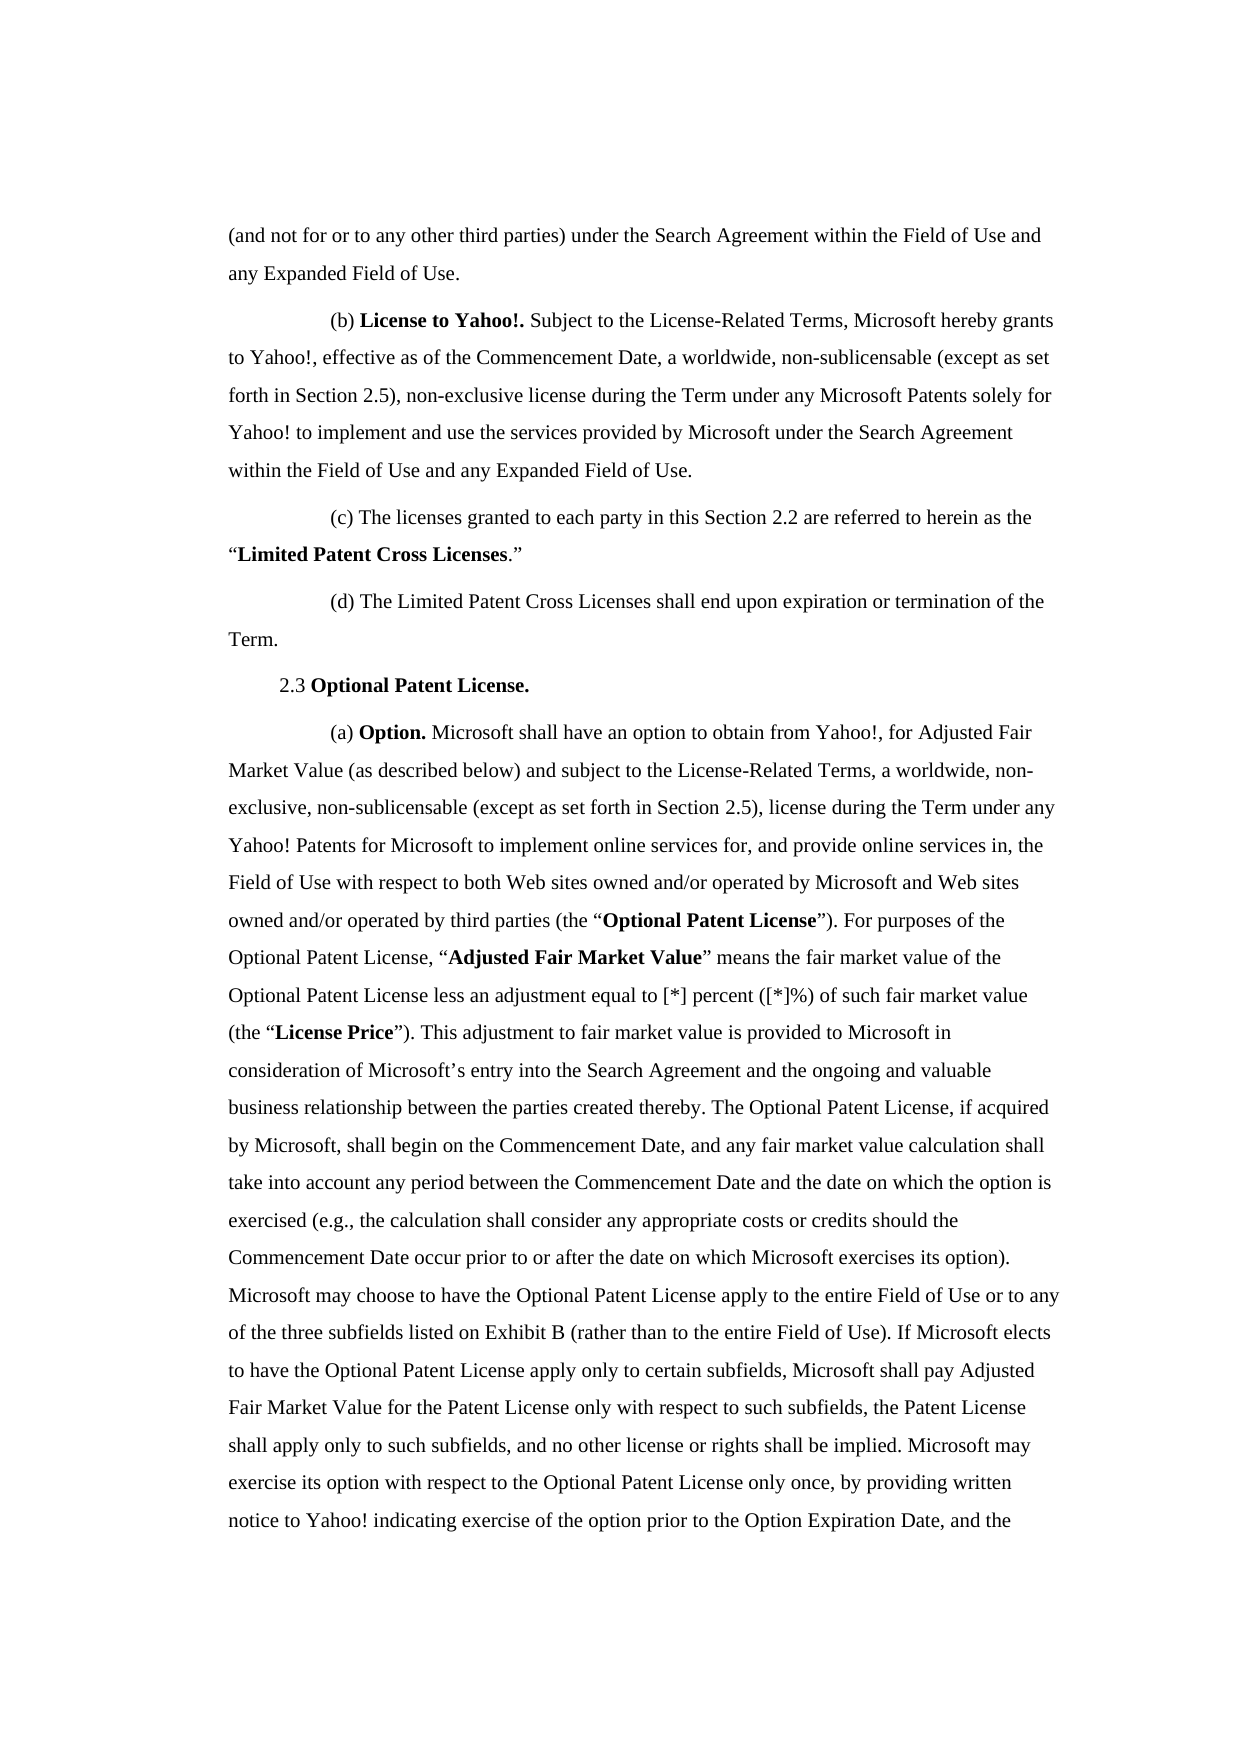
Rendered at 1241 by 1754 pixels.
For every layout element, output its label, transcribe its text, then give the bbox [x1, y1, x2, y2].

text 2.3 Optional Patent License. [228, 667, 1063, 704]
text (b) License to Yahoo!. Subject to the License-Related Terms, Microsoft hereby grants to Yahoo!, effective as of the Commencement Date, a worldwide, non-sublicensable (except as set forth in Section 2.5), non-exclusive license during the Term under any Microsoft Patents solely for Yahoo! to implement and use the services provided by Microsoft under the Search Agreement within the Field of Use and any Expanded Field of Use. [228, 301, 1063, 489]
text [228, 217, 1063, 292]
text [228, 714, 1063, 1539]
text (c) The licenses granted to each party in this Section 2.2 are referred to herein as the “Limited Patent Cross Licenses.” [228, 498, 1063, 573]
text (d) The Limited Patent Cross Licenses shall end upon expiration or termination of the Term. [228, 582, 1063, 657]
